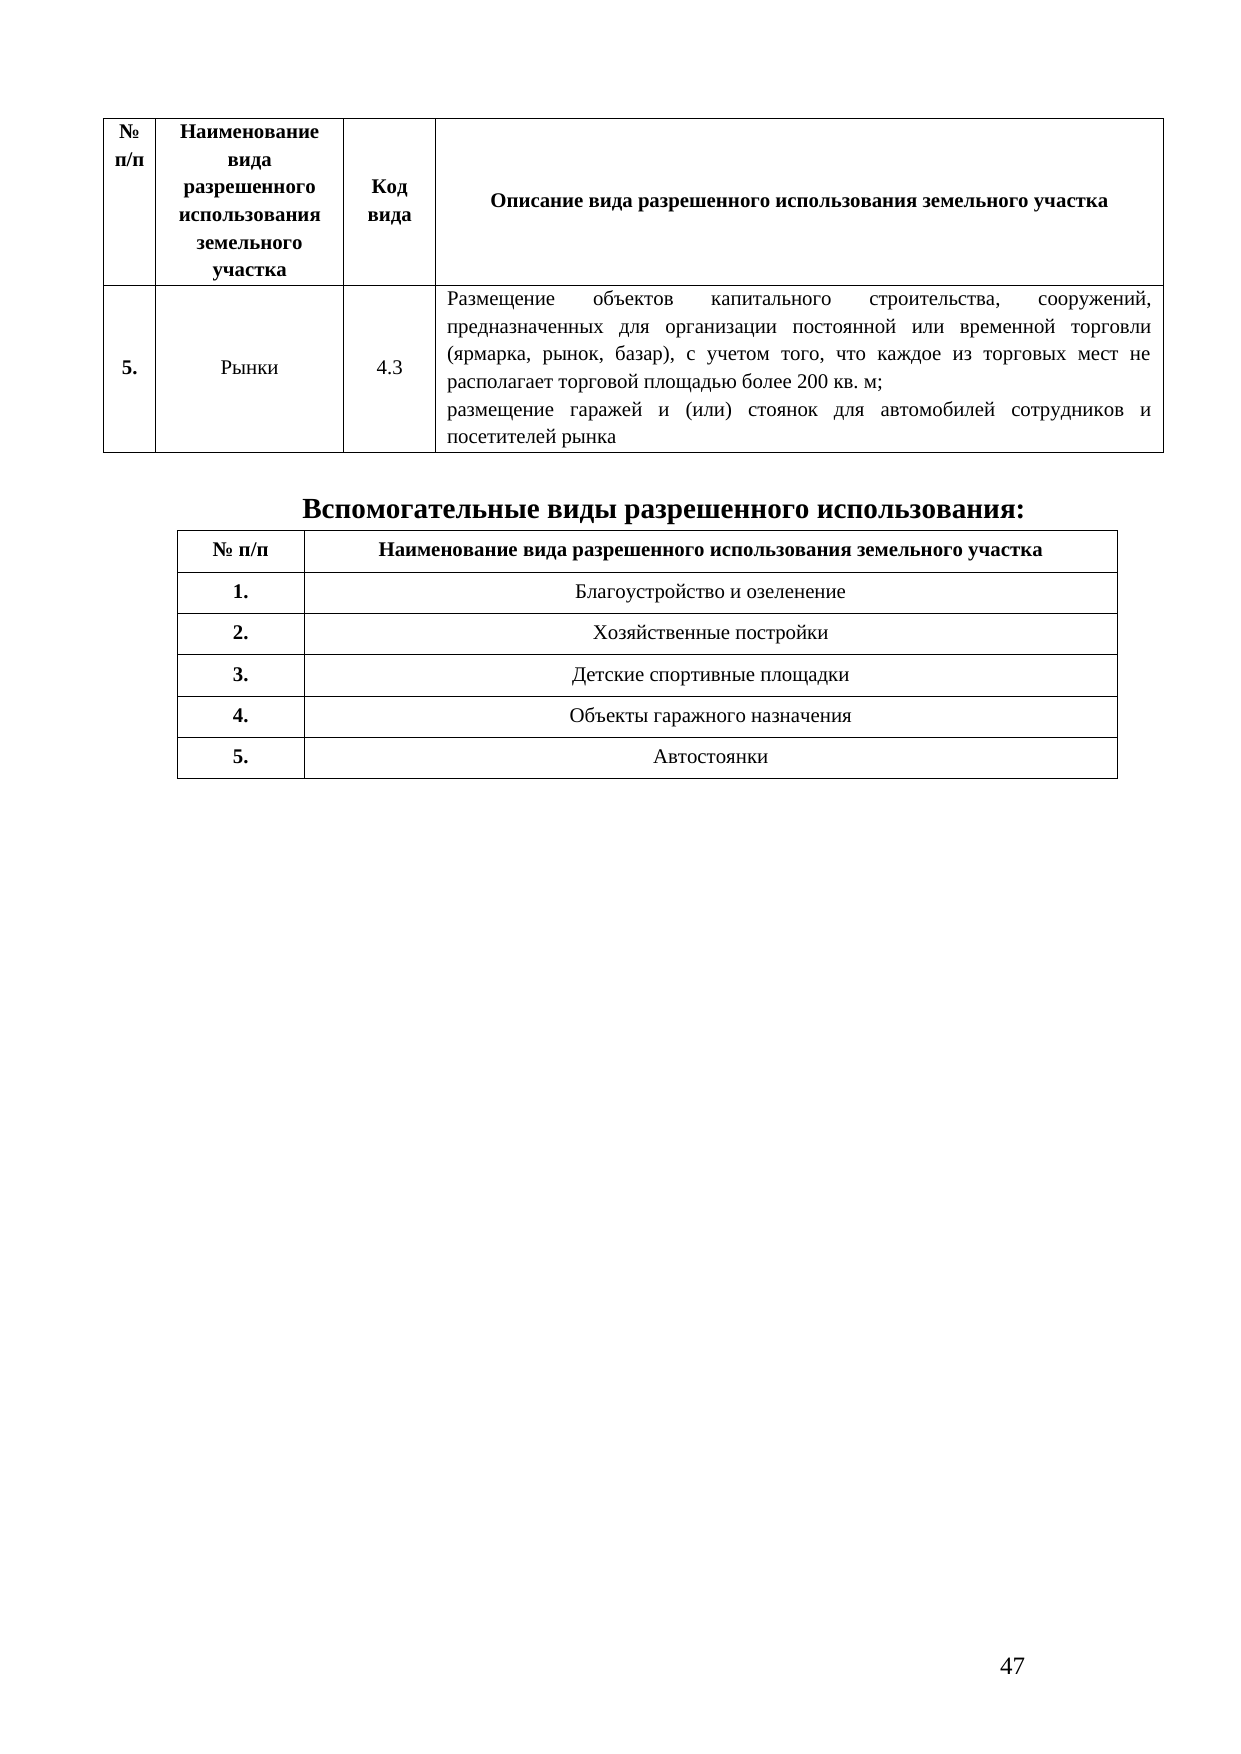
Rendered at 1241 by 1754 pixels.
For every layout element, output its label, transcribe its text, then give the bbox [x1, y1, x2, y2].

table_cell 5. [178, 738, 304, 778]
table_cell 1. [178, 573, 304, 613]
table_cell 5. [104, 286, 155, 452]
table_cell 2. [178, 614, 304, 654]
table_header № п/п [178, 531, 304, 572]
table_cell Объекты гаражного назначения [305, 697, 1117, 737]
table_cell 4. [178, 697, 304, 737]
table_cell Автостоянки [305, 738, 1117, 778]
table_cell Благоустройство и озеленение [305, 573, 1117, 613]
text Вспомогательные виды разрешенного использования: [176, 492, 1152, 525]
table_cell 4.3 [344, 286, 435, 452]
table_header Наименование вида разрешенного использования земельного участка [305, 531, 1117, 572]
table_cell Размещение объектов капитального строительства, сооружений, предназначенных для организации постоянной или временной торговли (ярмарка, рынок, базар), с учетом того, что каждое из торговых мест не располагает торговой площадью более 200 кв. м; размещение гаражей и (или) стоянок для автомобилей сотрудников и посетителей рынка [436, 286, 1163, 452]
table_header Код вида [344, 119, 435, 285]
table_header Описание вида разрешенного использования земельного участка [436, 119, 1163, 285]
table_header № п/п [104, 119, 155, 285]
table_cell Рынки [156, 286, 343, 452]
table_cell Детские спортивные площадки [305, 655, 1117, 696]
table_cell 3. [178, 655, 304, 696]
table_cell Хозяйственные постройки [305, 614, 1117, 654]
table_header Наименование вида разрешенного использования земельного участка [156, 119, 343, 285]
